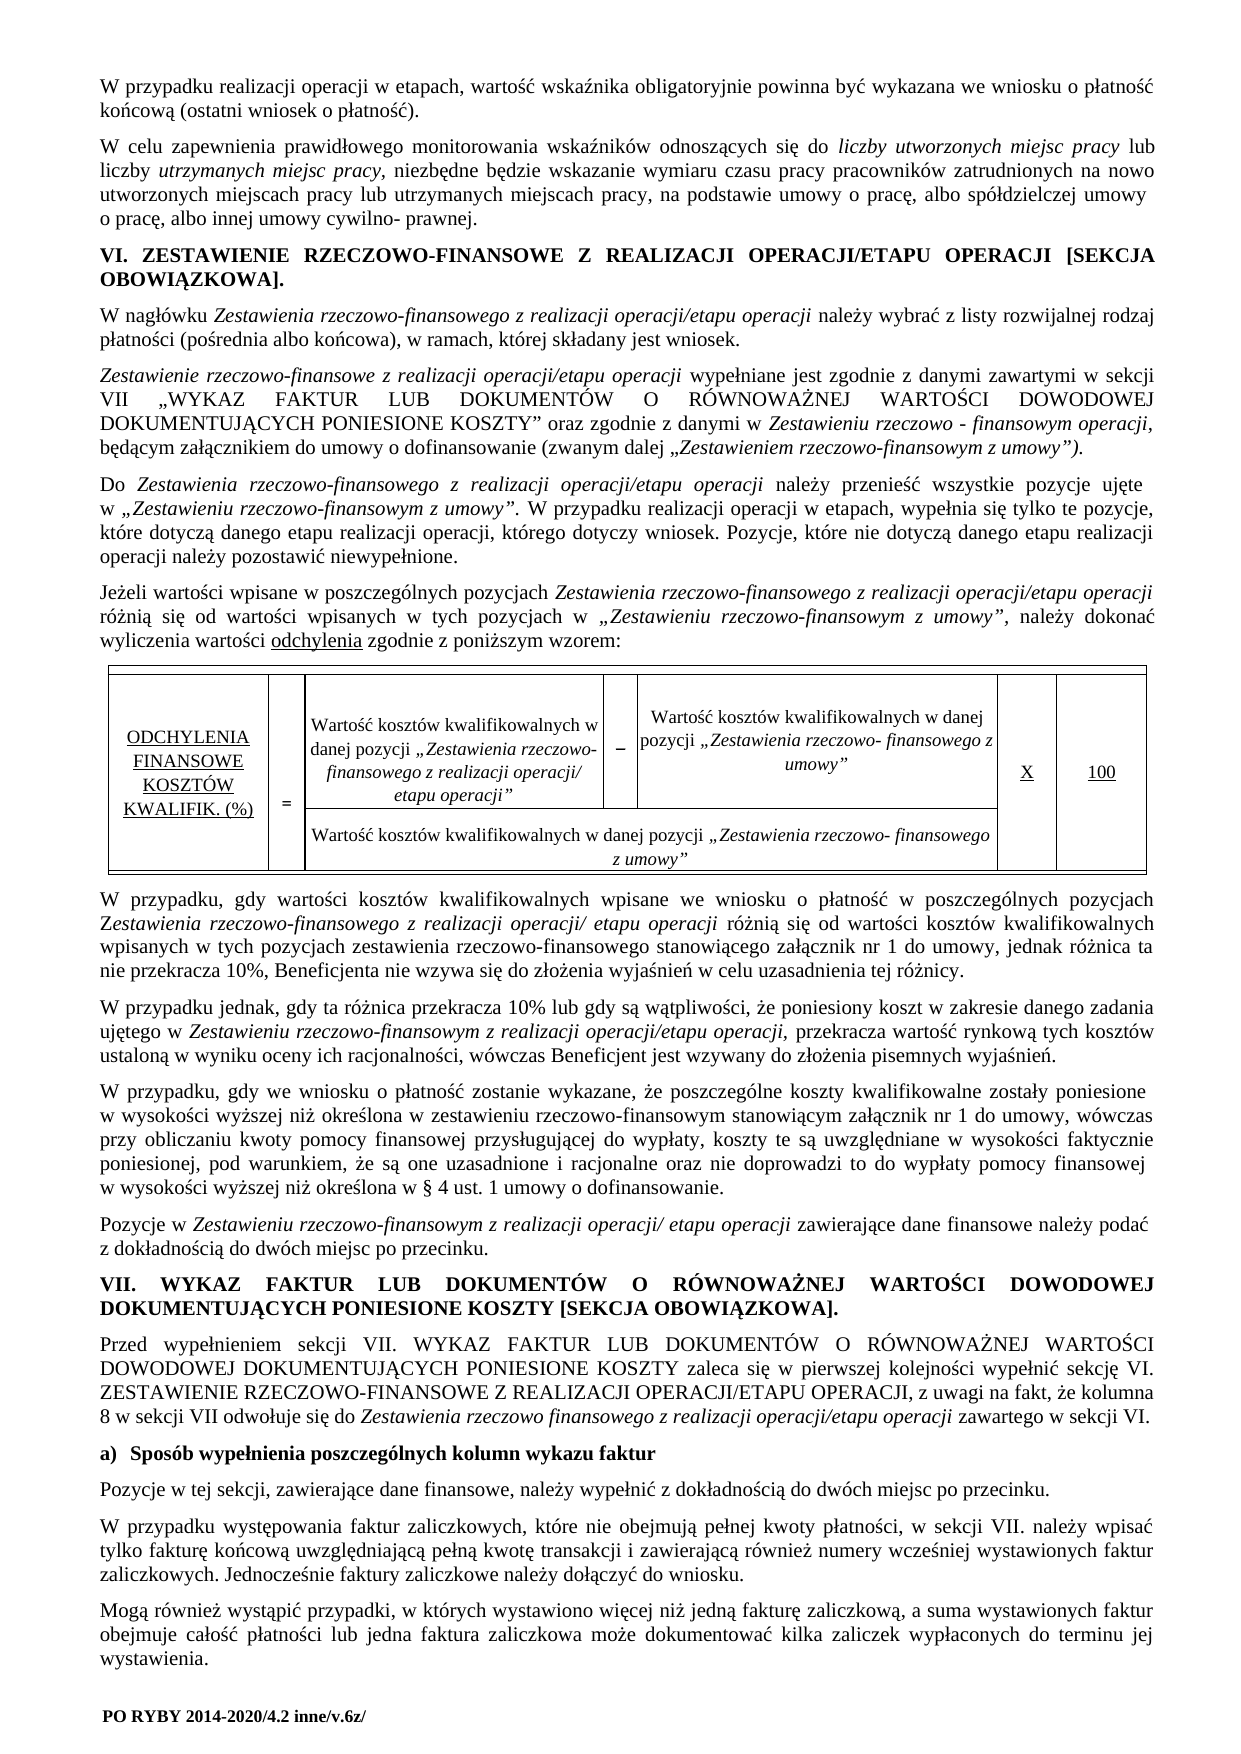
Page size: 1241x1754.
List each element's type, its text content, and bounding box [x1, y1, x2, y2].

list Sposób wypełnienia poszczególnych kolumn wykazu faktur [99, 1441, 1155, 1465]
table_header = [269, 675, 304, 870]
table_cell Wartość kosztów kwalifikowalnych w danej pozycji „Zestawienia rzeczowo- finansowego z umowy” [306, 809, 997, 870]
text Pozycje w tej sekcji, zawierające dane finansowe, należy wypełnić z dokładnością do dwóch miejsc po przecinku. [99, 1477, 1155, 1501]
text Pozycje w Zestawieniu rzeczowo-finansowym z realizacji operacji/ etapu operacji zawierające dane finansowe należy podać z dokładnością do dwóch miejsc po przecinku. [99, 1212, 1155, 1260]
table_header X [998, 675, 1056, 870]
text Jeżeli wartości wpisane w poszczególnych pozycjach Zestawienia rzeczowo-finansowego z realizacji operacji/etapu operacji różnią się od wartości wpisanych w tych pozycjach w „Zestawieniu rzeczowo-finansowym z umowy”, należy dokonać wyliczenia wartości odchylenia zgodnie z poniższym wzorem: [99, 580, 1155, 652]
text W celu zapewnienia prawidłowego monitorowania wskaźników odnoszących się do liczby utworzonych miejsc pracy lub liczby utrzymanych miejsc pracy, niezbędne będzie wskazanie wymiaru czasu pracy pracowników zatrudnionych na nowo utworzonych miejscach pracy lub utrzymanych miejscach pracy, na podstawie umowy o pracę, albo spółdzielczej umowy o pracę, albo innej umowy cywilno- prawnej. [99, 134, 1155, 230]
text Zestawienie rzeczowo-finansowe z realizacji operacji/etapu operacji wypełniane jest zgodnie z danymi zawartymi w sekcji VII „WYKAZ FAKTUR LUB DOKUMENTÓW O RÓWNOWAŻNEJ WARTOŚCI DOWODOWEJ DOKUMENTUJĄCYCH PONIESIONE KOSZTY” oraz zgodnie z danymi w Zestawieniu rzeczowo - finansowym operacji, będącym załącznikiem do umowy o dofinansowanie (zwanym dalej „Zestawieniem rzeczowo-finansowym z umowy”). [99, 364, 1155, 459]
table_header Wartość kosztów kwalifikowalnych w danej pozycji „Zestawienia rzeczowo- finansowego z umowy” [638, 675, 997, 808]
text Mogą również wystąpić przypadki, w których wystawiono więcej niż jedną fakturę zaliczkową, a suma wystawionych faktur obejmuje całość płatności lub jedna faktura zaliczkowa może dokumentować kilka zaliczek wypłaconych do terminu jej wystawienia. [99, 1598, 1155, 1670]
text W przypadku realizacji operacji w etapach, wartość wskaźnika obligatoryjnie powinna być wykazana we wniosku o płatność końcową (ostatni wniosek o płatność). [99, 74, 1155, 122]
table_header 100 [1057, 675, 1146, 870]
list WYKAZ FAKTUR LUB DOKUMENTÓW O RÓWNOWAŻNEJ WARTOŚCI DOWODOWEJ DOKUMENTUJĄCYCH PONIESIONE KOSZTY [SEKCJA OBOWIĄZKOWA]. [99, 1272, 1155, 1320]
table_header Wartość kosztów kwalifikowalnych w danej pozycji „Zestawienia rzeczowo- finansowego z realizacji operacji/ etapu operacji” [306, 675, 603, 808]
text W nagłówku Zestawienia rzeczowo-finansowego z realizacji operacji/etapu operacji należy wybrać z listy rozwijalnej rodzaj płatności (pośrednia albo końcowa), w ramach, której składany jest wniosek. [99, 303, 1155, 351]
text W przypadku jednak, gdy ta różnica przekracza 10% lub gdy są wątpliwości, że poniesiony koszt w zakresie danego zadania ujętego w Zestawieniu rzeczowo-finansowym z realizacji operacji/etapu operacji, przekracza wartość rynkową tych kosztów ustaloną w wyniku oceny ich racjonalności, wówczas Beneficjent jest wzywany do złożenia pisemnych wyjaśnień. [99, 995, 1155, 1067]
table_header _ [604, 675, 637, 808]
text Przed wypełnieniem sekcji VII. WYKAZ FAKTUR LUB DOKUMENTÓW O RÓWNOWAŻNEJ WARTOŚCI DOWODOWEJ DOKUMENTUJĄCYCH PONIESIONE KOSZTY zaleca się w pierwszej kolejności wypełnić sekcję VI. ZESTAWIENIE RZECZOWO-FINANSOWE Z REALIZACJI OPERACJI/ETAPU OPERACJI, z uwagi na fakt, że kolumna 8 w sekcji VII odwołuje się do Zestawienia rzeczowo finansowego z realizacji operacji/etapu operacji zawartego w sekcji VI. [99, 1333, 1155, 1428]
table_header ODCHYLENIA FINANSOWE KOSZTÓW KWALIFIK. (%) [109, 675, 268, 870]
text W przypadku, gdy we wniosku o płatność zostanie wykazane, że poszczególne koszty kwalifikowalne zostały poniesione w wysokości wyższej niż określona w zestawieniu rzeczowo-finansowym stanowiącym załącznik nr 1 do umowy, wówczas przy obliczaniu kwoty pomocy finansowej przysługującej do wypłaty, koszty te są uwzględniane w wysokości faktycznie poniesionej, pod warunkiem, że są one uzasadnione i racjonalne oraz nie doprowadzi to do wypłaty pomocy finansowej w wysokości wyższej niż określona w § 4 ust. 1 umowy o dofinansowanie. [99, 1079, 1155, 1199]
text W przypadku występowania faktur zaliczkowych, które nie obejmują pełnej kwoty płatności, w sekcji VII. należy wpisać tylko fakturę końcową uwzględniającą pełną kwotę transakcji i zawierającą również numery wcześniej wystawionych faktur zaliczkowych. Jednocześnie faktury zaliczkowe należy dołączyć do wniosku. [99, 1514, 1155, 1586]
text Do Zestawienia rzeczowo-finansowego z realizacji operacji/etapu operacji należy przenieść wszystkie pozycje ujęte w „Zestawieniu rzeczowo-finansowym z umowy”. W przypadku realizacji operacji w etapach, wypełnia się tylko te pozycje, które dotyczą danego etapu realizacji operacji, którego dotyczy wniosek. Pozycje, które nie dotyczą danego etapu realizacji operacji należy pozostawić niewypełnione. [99, 472, 1155, 568]
list ZESTAWIENIE RZECZOWO-FINANSOWE Z REALIZACJI OPERACJI/ETAPU OPERACJI [SEKCJA OBOWIĄZKOWA]. [99, 243, 1155, 291]
text W przypadku, gdy wartości kosztów kwalifikowalnych wpisane we wniosku o płatność w poszczególnych pozycjach Zestawienia rzeczowo-finansowego z realizacji operacji/ etapu operacji różnią się od wartości kosztów kwalifikowalnych wpisanych w tych pozycjach zestawienia rzeczowo-finansowego stanowiącego załącznik nr 1 do umowy, jednak różnica ta nie przekracza 10%, Beneficjenta nie wzywa się do złożenia wyjaśnień w celu uzasadnienia tej różnicy. [99, 665, 1155, 983]
